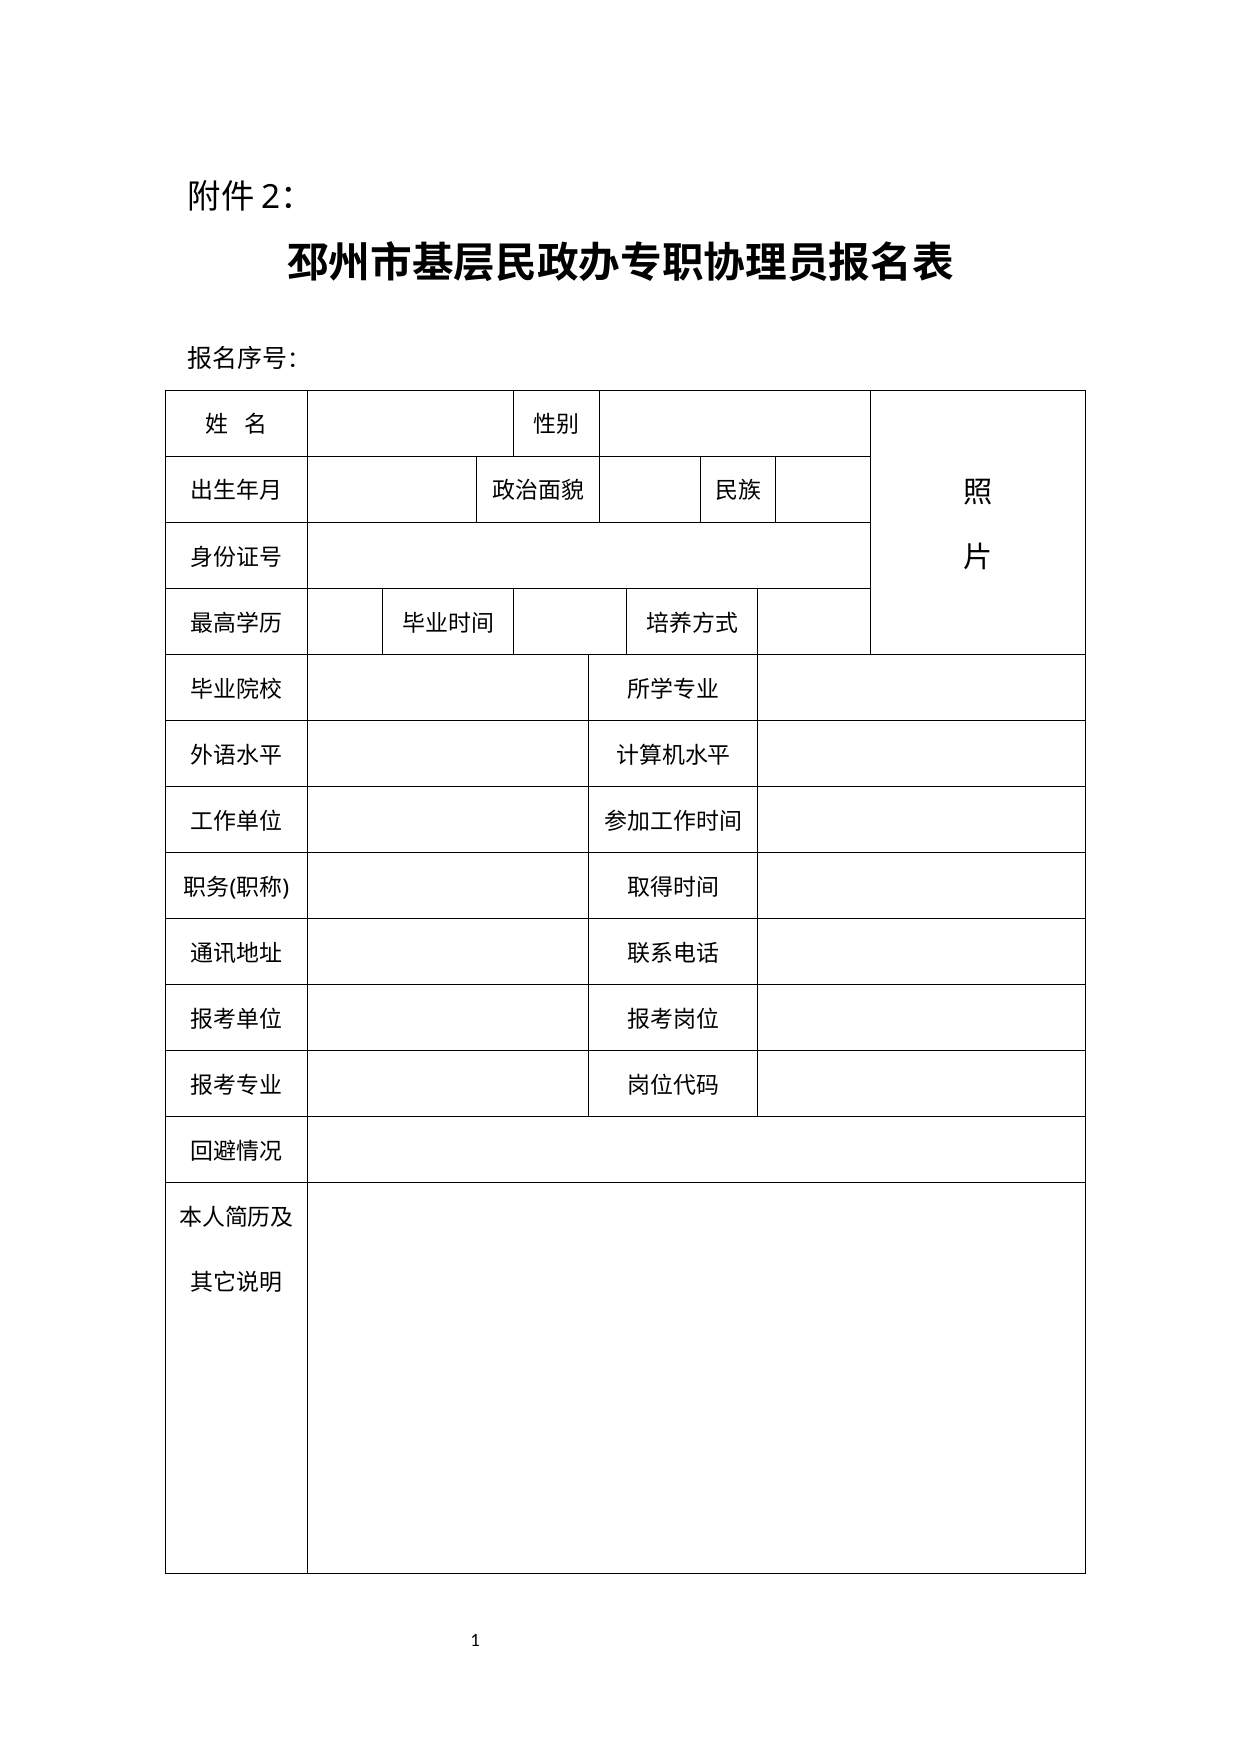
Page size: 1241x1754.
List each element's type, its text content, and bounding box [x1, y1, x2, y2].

table_cell 工作单位 [166, 787, 307, 852]
table_cell 身份证号 [166, 523, 307, 588]
table_cell 计算机水平 [589, 721, 757, 786]
table_cell 政治面貌 [477, 457, 599, 522]
table_cell [758, 853, 1085, 918]
table_cell 本人简历及其它说明 [166, 1183, 307, 1573]
table_cell [514, 589, 626, 654]
table_cell 毕业时间 [383, 589, 513, 654]
table_cell [758, 787, 1085, 852]
table_cell 参加工作时间 [589, 787, 757, 852]
table_cell [600, 457, 700, 522]
table_cell 所学专业 [589, 655, 757, 720]
table_header 照 片 [871, 391, 1085, 654]
table_header 姓 名 [166, 391, 307, 456]
table_cell [308, 721, 588, 786]
table_cell [758, 721, 1085, 786]
text 附件2： [187, 162, 1053, 227]
table_cell 取得时间 [589, 853, 757, 918]
table_cell 最高学历 [166, 589, 307, 654]
table_cell [776, 457, 870, 522]
table_cell [758, 1051, 1085, 1116]
table_cell [308, 457, 476, 522]
table_header [600, 391, 870, 456]
table_cell 毕业院校 [166, 655, 307, 720]
table_cell 职务(职称) [166, 853, 307, 918]
table_cell 出生年月 [166, 457, 307, 522]
table_cell [308, 853, 588, 918]
table_cell [308, 1183, 1085, 1573]
table_cell [308, 1117, 1085, 1182]
text 邳州市基层民政办专职协理员报名表 [187, 227, 1053, 292]
table_cell [308, 919, 588, 984]
text 报名序号： [187, 324, 1053, 389]
table_cell 报考专业 [166, 1051, 307, 1116]
table_cell 培养方式 [627, 589, 757, 654]
table_cell 民族 [701, 457, 775, 522]
table_header [308, 391, 513, 456]
table_cell [758, 589, 870, 654]
table_cell [758, 655, 1085, 720]
table_cell 通讯地址 [166, 919, 307, 984]
table_cell [758, 985, 1085, 1050]
table_cell 岗位代码 [589, 1051, 757, 1116]
table_cell [308, 589, 382, 654]
table_cell 报考单位 [166, 985, 307, 1050]
table_cell 联系电话 [589, 919, 757, 984]
table_cell [308, 787, 588, 852]
table_cell 外语水平 [166, 721, 307, 786]
table_cell 报考岗位 [589, 985, 757, 1050]
table_cell [308, 523, 870, 588]
table_cell 回避情况 [166, 1117, 307, 1182]
table_cell [308, 985, 588, 1050]
table_header 性别 [514, 391, 599, 456]
table_cell [308, 1051, 588, 1116]
table_cell [758, 919, 1085, 984]
table_cell [308, 655, 588, 720]
